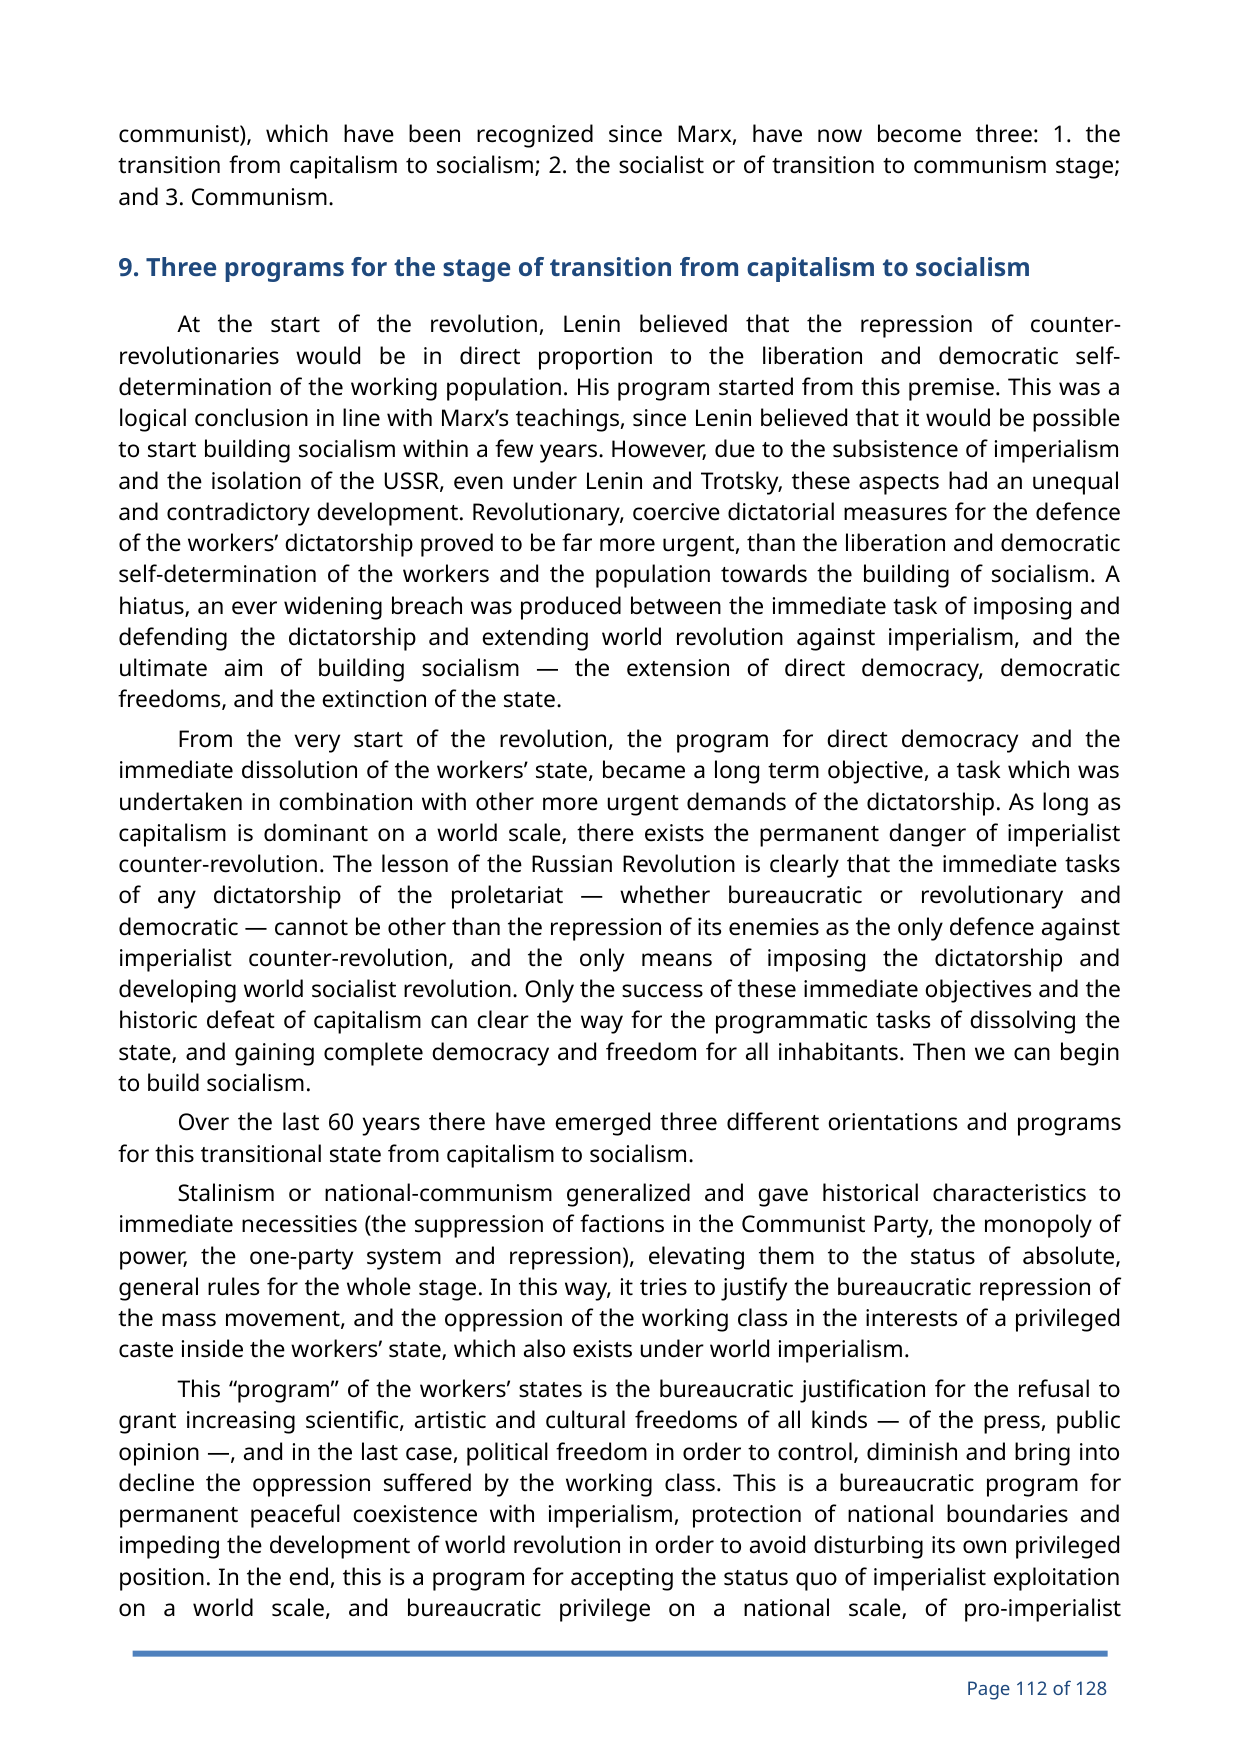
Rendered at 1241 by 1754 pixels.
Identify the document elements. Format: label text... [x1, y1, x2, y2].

text At the start of the revolution, Lenin believed that the repression of counter-revolutionaries would be in direct proportion to the liberation and democratic self-determination of the working population. His program started from this premise. This was a logical conclusion in line with Marx’s teachings, since Lenin believed that it would be possible to start building socialism within a few years. However, due to the subsistence of imperialism and the isolation of the USSR, even under Lenin and Trotsky, these aspects had an unequal and contradictory development. Revolutionary, coercive dictatorial measures for the defence of the workers’ dictatorship proved to be far more urgent, than the liberation and democratic self-determination of the workers and the population towards the building of socialism. A hiatus, an ever widening breach was produced between the immediate task of imposing and defending the dictatorship and extending world revolution against imperialism, and the ultimate aim of building socialism — the extension of direct democracy, democratic freedoms, and the extinction of the state. [118, 308, 1122, 715]
subtitle 9. Three programs for the stage of transition from capitalism to socialism [118, 249, 1122, 283]
text Stalinism or national-communism generalized and gave historical characteristics to immediate necessities (the suppression of factions in the Communist Party, the monopoly of power, the one-party system and repression), elevating them to the status of absolute, general rules for the whole stage. In this way, it tries to justify the bureaucratic repression of the mass movement, and the oppression of the working class in the interests of a privileged caste inside the workers’ state, which also exists under world imperialism. [118, 1177, 1122, 1365]
text From the very start of the revolution, the program for direct democracy and the immediate dissolution of the workers’ state, became a long term objective, a task which was undertaken in combination with other more urgent demands of the dictatorship. As long as capitalism is dominant on a world scale, there exists the permanent danger of imperialist counter-revolution. The lesson of the Russian Revolution is clearly that the immediate tasks of any dictatorship of the proletariat — whether bureaucratic or revolutionary and democratic — cannot be other than the repression of its enemies as the only defence against imperialist counter-revolution, and the only means of imposing the dictatorship and developing world socialist revolution. Only the success of these immediate objectives and the historic defeat of capitalism can clear the way for the programmatic tasks of dissolving the state, and gaining complete democracy and freedom for all inhabitants. Then we can begin to build socialism. [118, 723, 1122, 1098]
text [118, 118, 1122, 212]
text Over the last 60 years there have emerged three different orientations and programs for this transitional state from capitalism to socialism. [118, 1106, 1122, 1169]
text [118, 1373, 1122, 1623]
